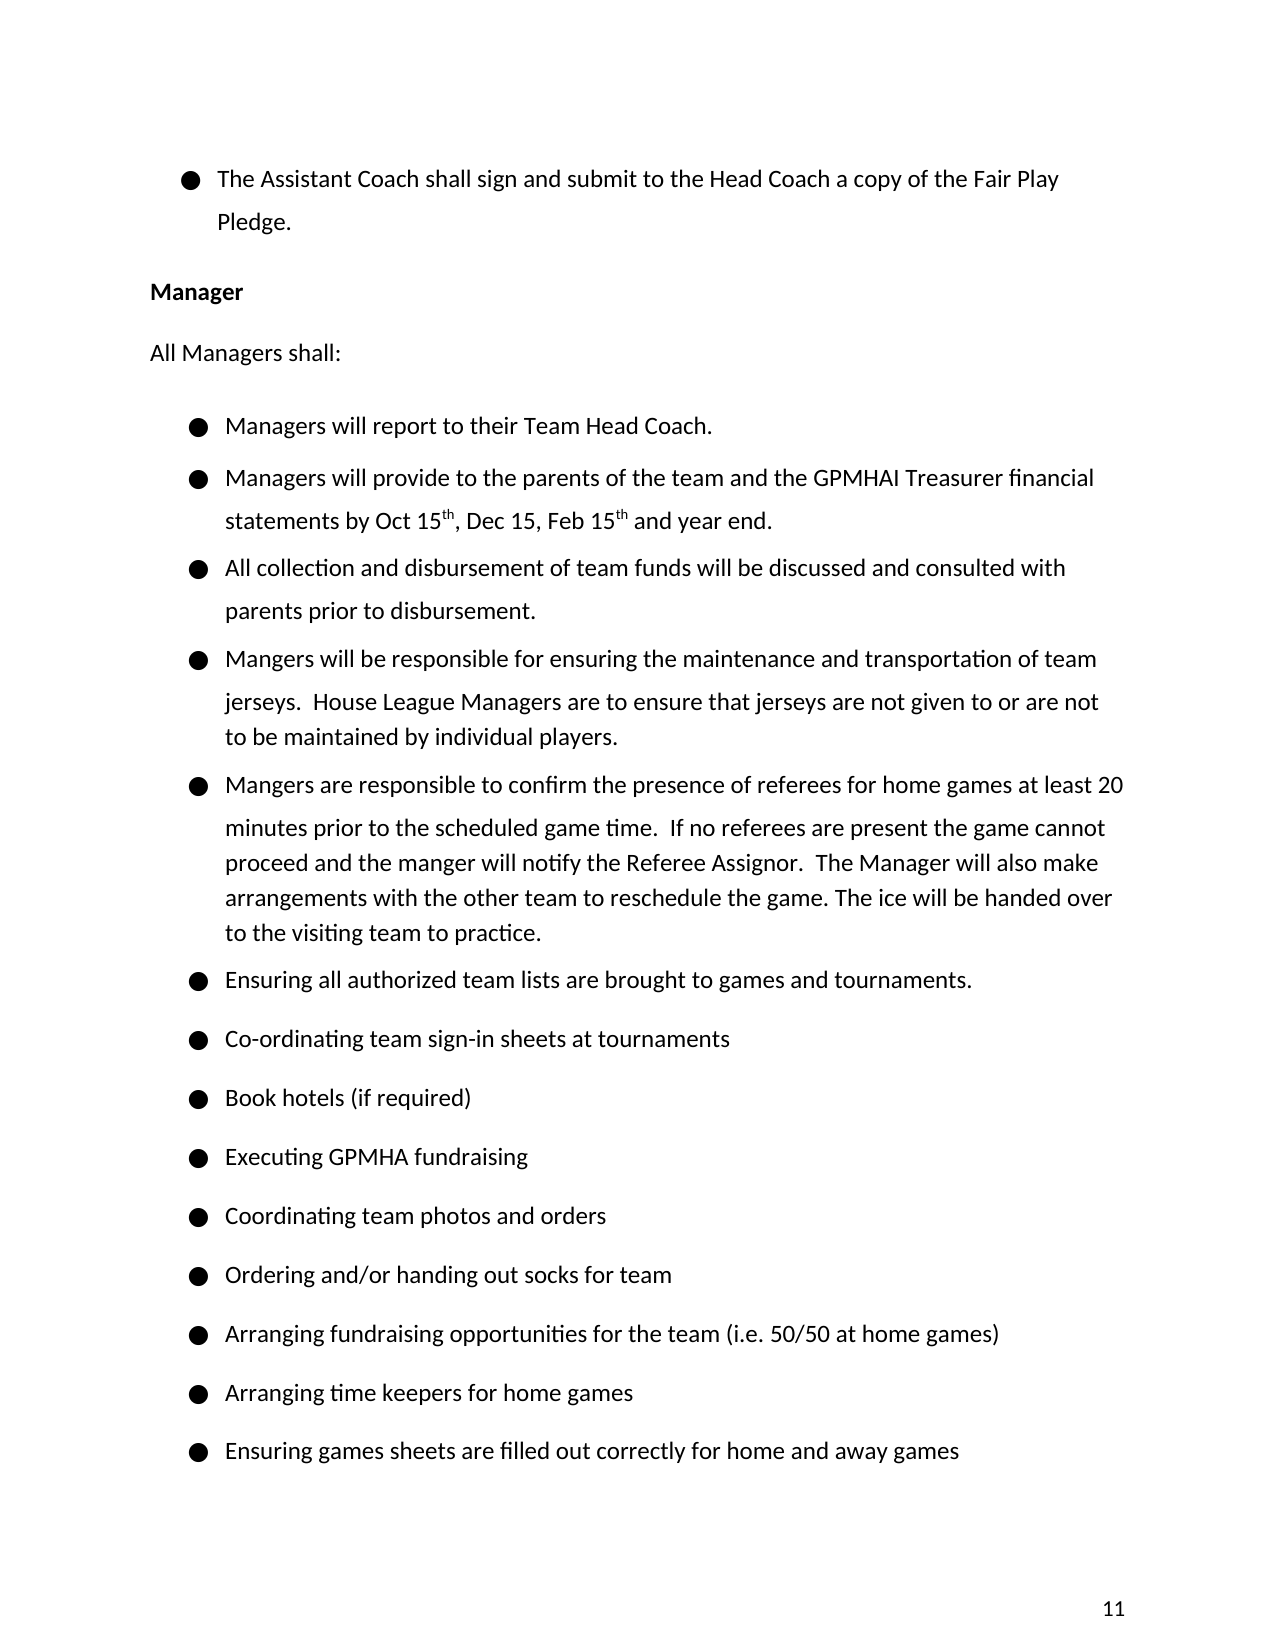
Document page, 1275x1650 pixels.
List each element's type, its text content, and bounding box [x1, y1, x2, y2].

text All Managers shall: [150, 337, 1125, 367]
list Ordering and/or handing out socks for team [187, 1246, 1125, 1297]
text Manager [150, 276, 1125, 306]
list Mangers will be responsible for ensuring the maintenance and transportation of team jerseys. House League Managers are to ensure that jerseys are not given to or are not to be maintained by individual players. [187, 631, 1125, 752]
list Coordinating team photos and orders [187, 1187, 1125, 1239]
list Mangers are responsible to confirm the presence of referees for home games at least 20 minutes prior to the scheduled game time. If no referees are present the game cannot proceed and the manger will notify the Referee Assignor. The Manager will also make arrangements with the other team to reschedule the game. The ice will be handed over to the visiting team to practice. [187, 756, 1125, 947]
list Co-ordinating team sign-in sheets at tournaments [187, 1011, 1125, 1062]
list Managers will provide to the parents of the team and the GPMHAI Treasurer financial statements by Oct 15th, Dec 15, Feb 15th and year end. [187, 449, 1125, 535]
list Managers will report to their Team Head Coach. [187, 398, 1125, 449]
list Arranging fundraising opportunities for the team (i.e. 50/50 at home games) [187, 1305, 1125, 1356]
list Arranging time keepers for home games [187, 1364, 1125, 1415]
list Executing GPMHA fundraising [187, 1128, 1125, 1180]
list The Assistant Coach shall sign and submit to the Head Coach a copy of the Fair Play Pledge. [179, 150, 1125, 236]
list Ensuring all authorized team lists are brought to games and tournaments. [187, 952, 1125, 1003]
list Ensuring games sheets are filled out correctly for home and away games [187, 1423, 1125, 1474]
list All collection and disbursement of team funds will be discussed and consulted with parents prior to disbursement. [187, 540, 1125, 626]
list Book hotels (if required) [187, 1070, 1125, 1121]
